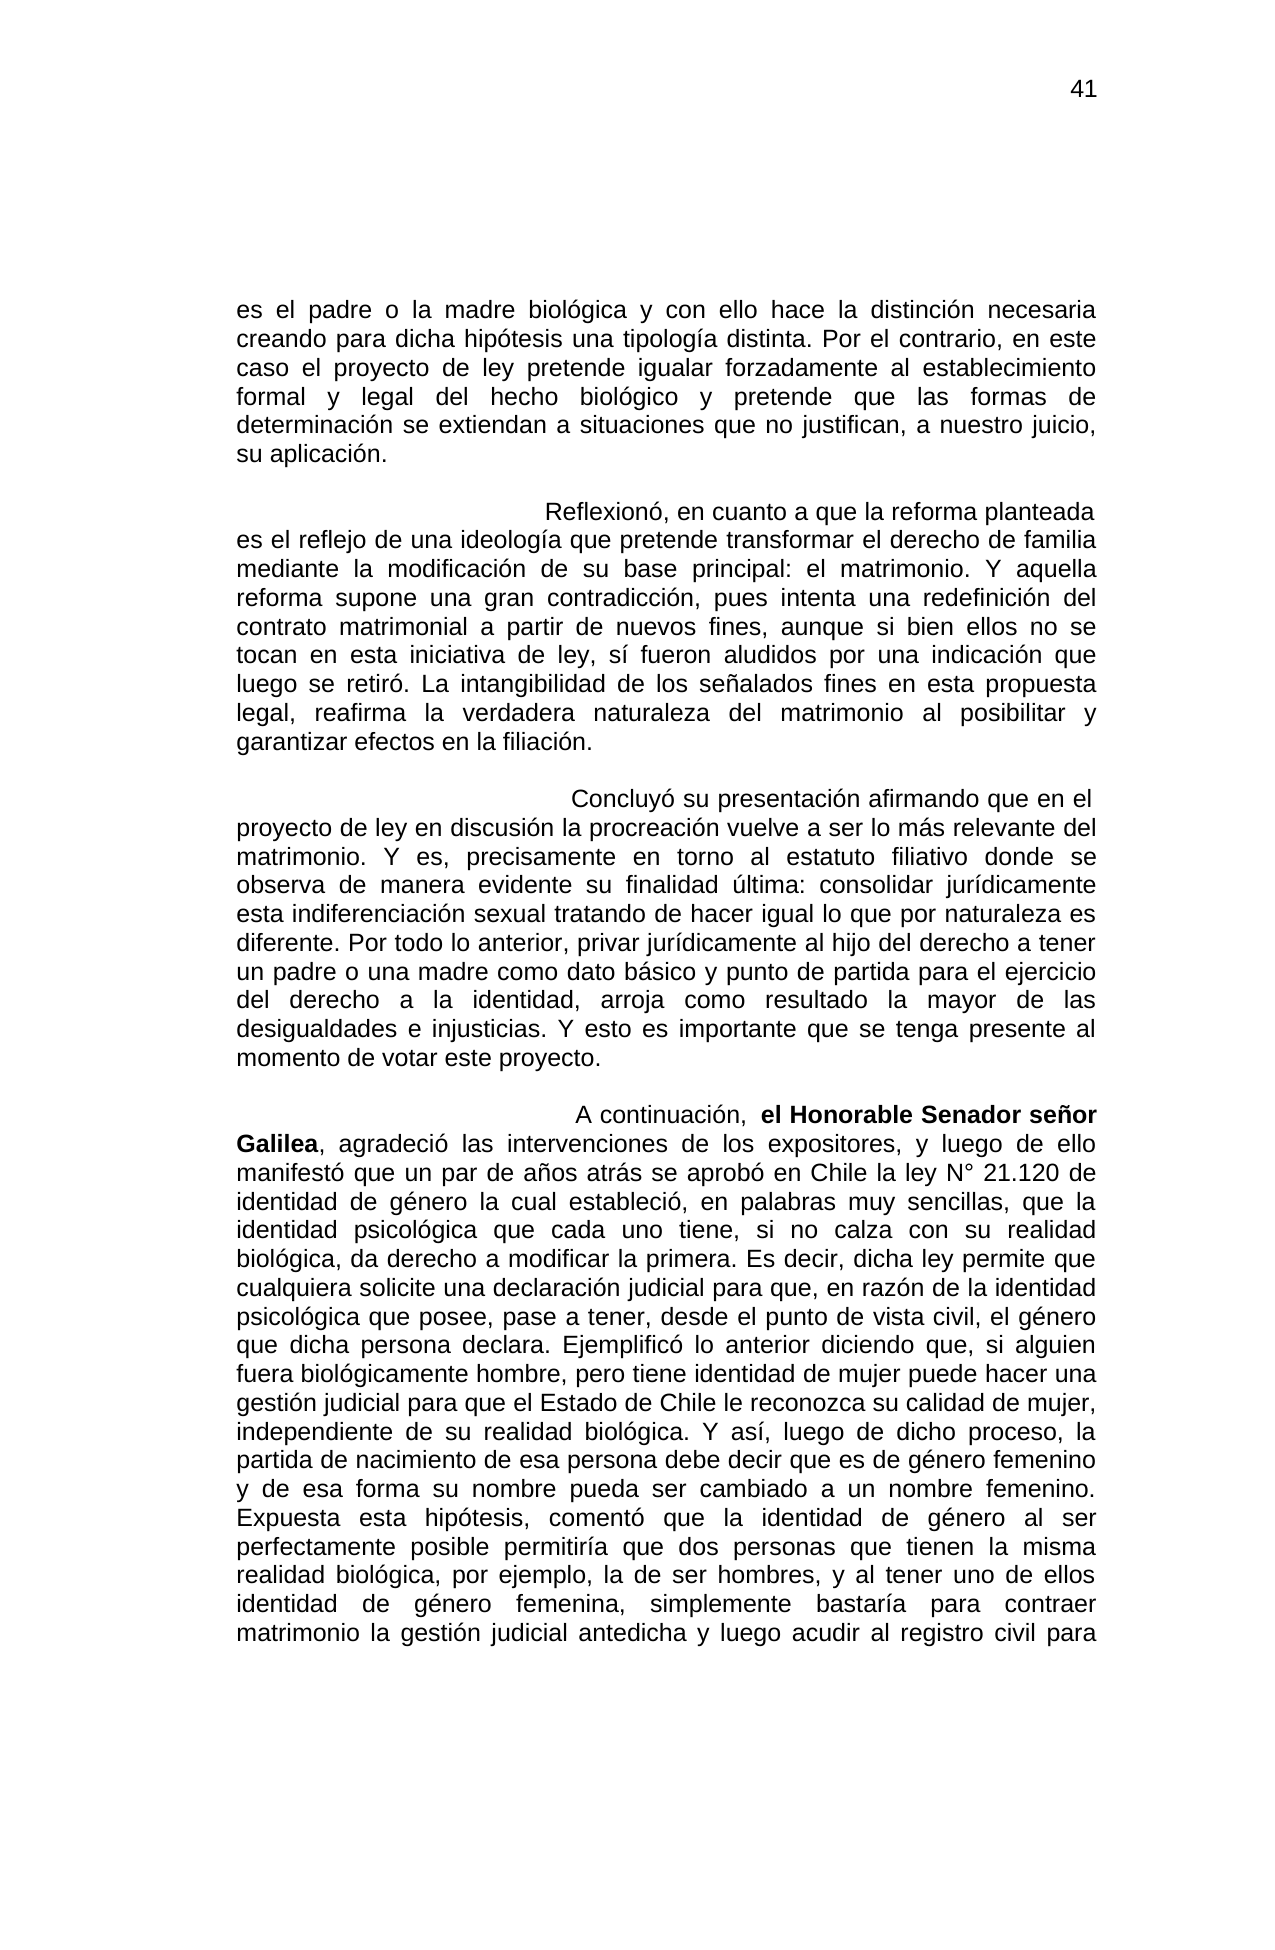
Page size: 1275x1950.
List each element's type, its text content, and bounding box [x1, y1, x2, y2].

text Concluyó su presentación afirmando que en el proyecto de ley en discusión la procreación vuelve a ser lo más relevante del matrimonio. Y es, precisamente en torno al estatuto filiativo donde se observa de manera evidente su finalidad última: consolidar jurídicamente esta indiferenciación sexual tratando de hacer igual lo que por naturaleza es diferente. Por todo lo anterior, privar jurídicamente al hijo del derecho a tener un padre o una madre como dato básico y punto de partida para el ejercicio del derecho a la identidad, arroja como resultado la mayor de las desigualdades e injusticias. Y esto es importante que se tenga presente al momento de votar este proyecto. [236, 784, 1098, 1072]
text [236, 295, 1098, 468]
text Reflexionó, en cuanto a que la reforma planteada es el reflejo de una ideología que pretende transformar el derecho de familia mediante la modificación de su base principal: el matrimonio. Y aquella reforma supone una gran contradicción, pues intenta una redefinición del contrato matrimonial a partir de nuevos fines, aunque si bien ellos no se tocan en esta iniciativa de ley, sí fueron aludidos por una indicación que luego se retiró. La intangibilidad de los señalados fines en esta propuesta legal, reafirma la verdadera naturaleza del matrimonio al posibilitar y garantizar efectos en la filiación. [236, 497, 1098, 755]
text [236, 1100, 1098, 1647]
